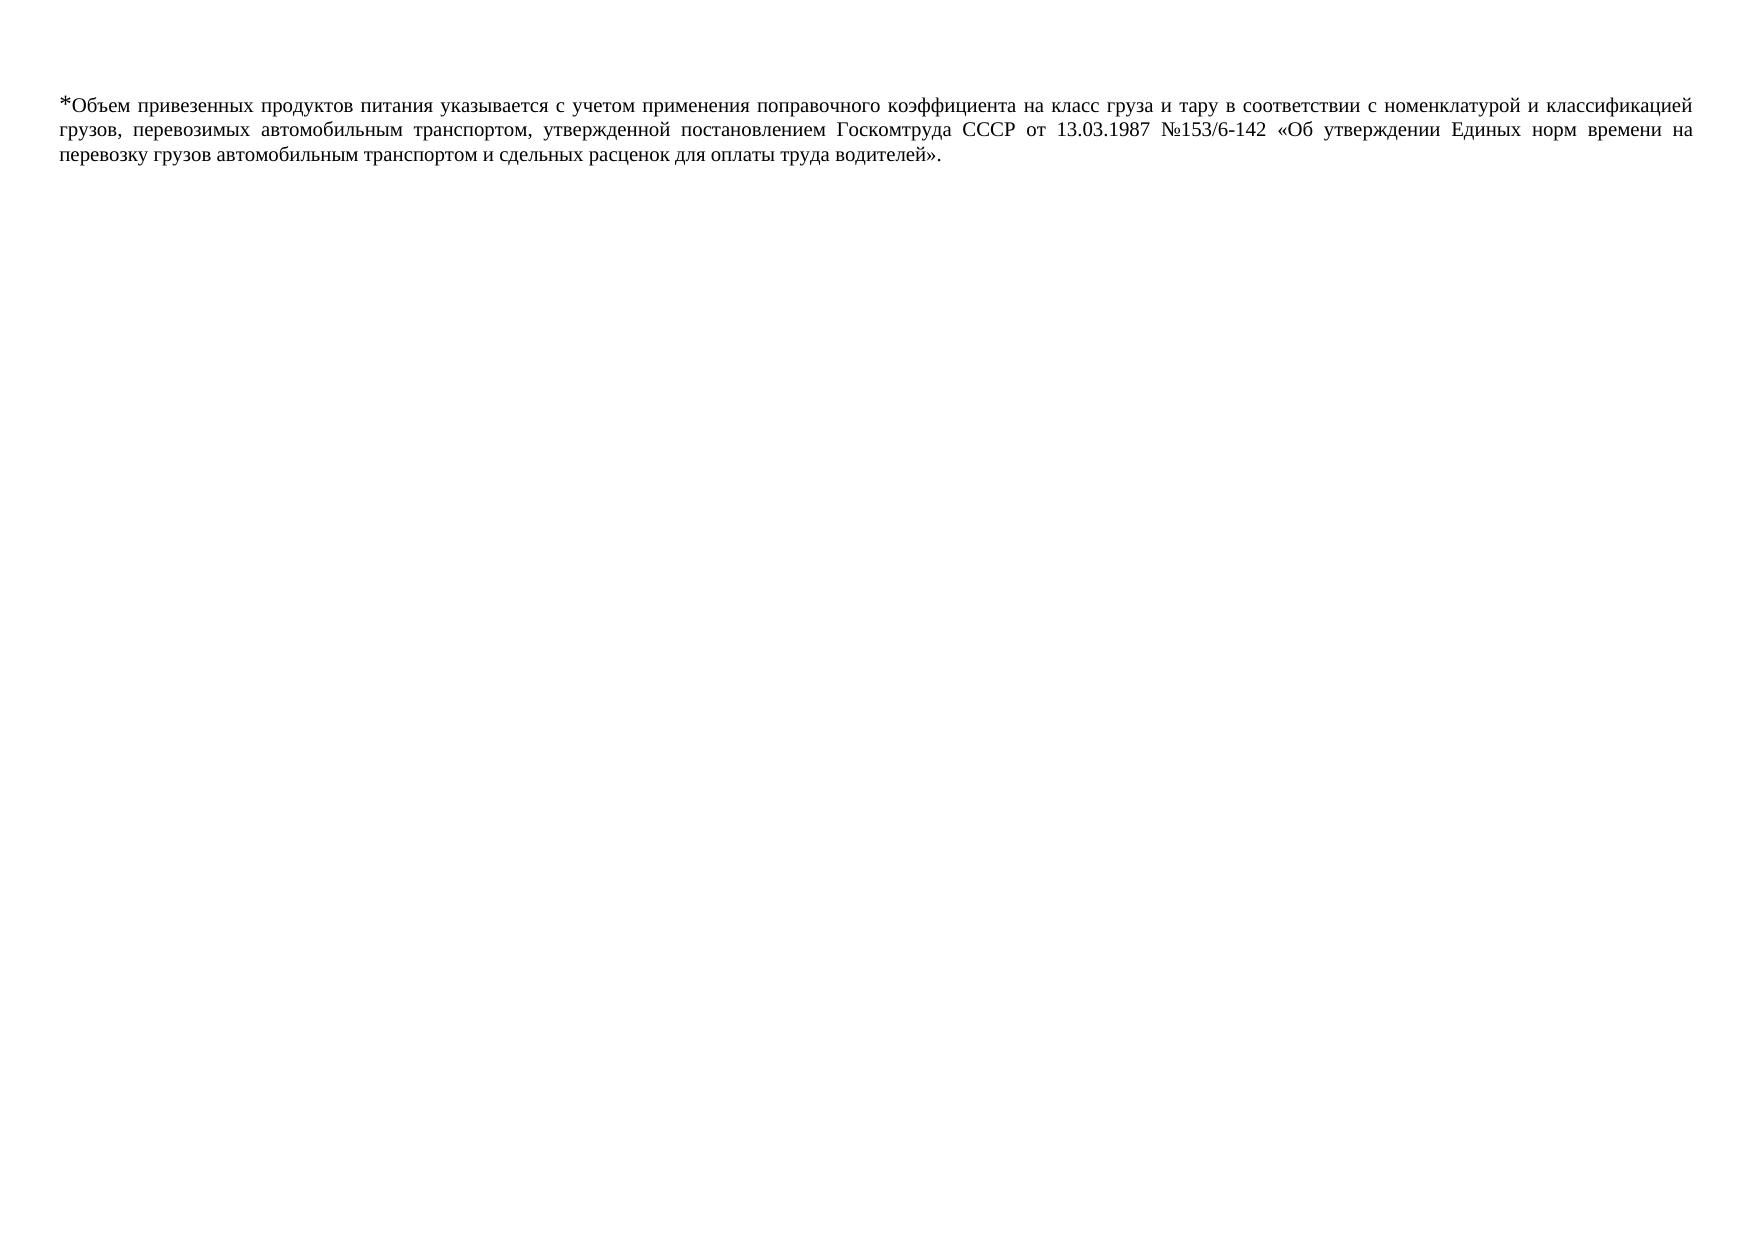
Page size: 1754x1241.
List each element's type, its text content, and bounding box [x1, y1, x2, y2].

text *Объем привезенных продуктов питания указывается с учетом применения поправочного коэффициента на класс груза и тару в соответствии с номенклатурой и классификацией грузов, перевозимых автомобильным транспортом, утвержденной постановлением Госкомтруда СССР от 13.03.1987 №153/6-142 «Об утверждении Единых норм времени на перевозку грузов автомобильным транспортом и сдельных расценок для оплаты труда водителей». [59, 89, 1695, 166]
